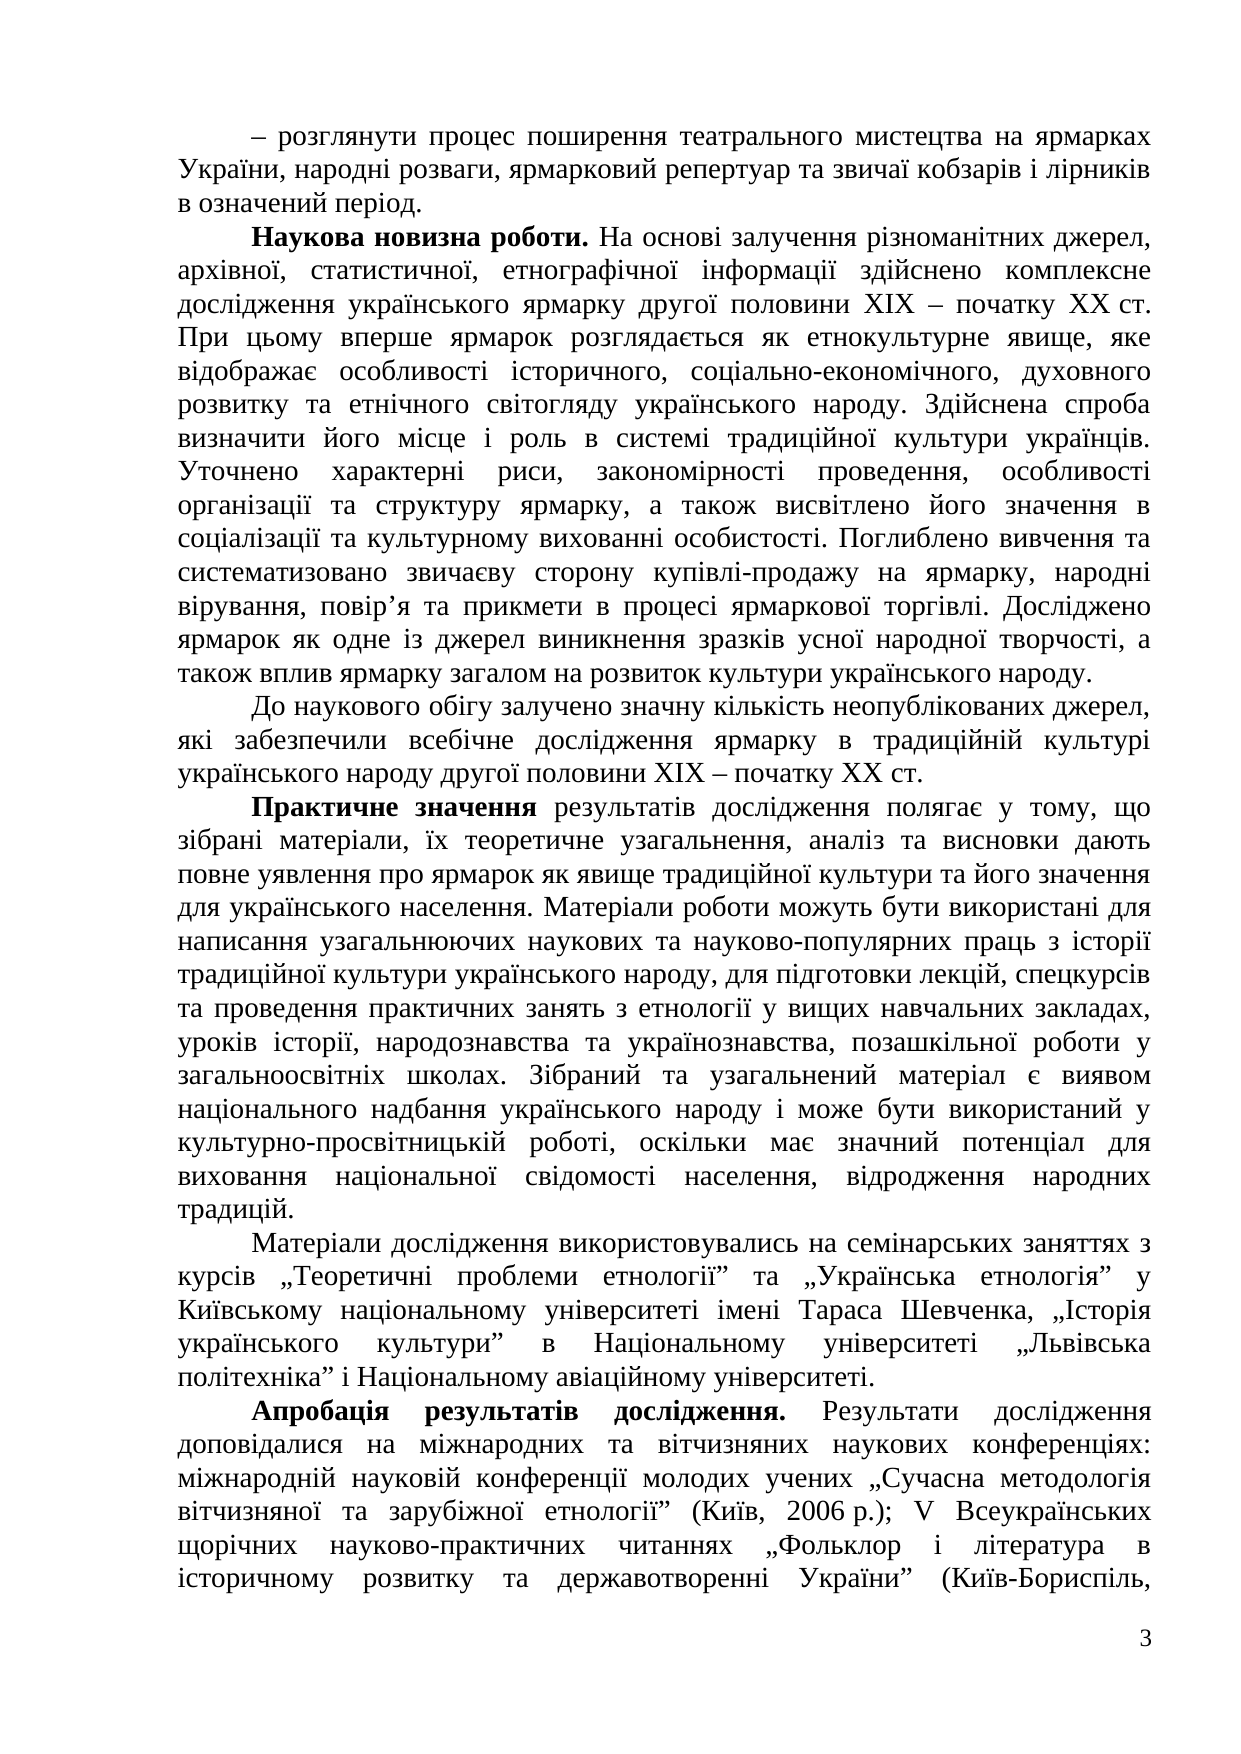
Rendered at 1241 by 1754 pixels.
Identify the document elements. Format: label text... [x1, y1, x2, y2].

text Матеріали дослідження використовувались на семінарських заняттях з курсів „Теоретичні проблеми етнології” та „Українська етнологія” у Київському національному університеті імені Тараса Шевченка, „Історія українського культури” в Національному університеті „Львівська політехніка” і Національному авіаційному університеті. [177, 1225, 1152, 1393]
text До наукового обігу залучено значну кількість неопублікованих джерел, які забезпечили всебічне дослідження ярмарку в традиційній культурі українського народу другої половини ХІХ – початку ХХ ст. [177, 688, 1152, 789]
text Наукова новизна роботи. На основі залучення різноманітних джерел, архівної, статистичної, етнографічної інформації здійснено комплексне дослідження українського ярмарку другої половини ХІХ – початку ХХ ст. При цьому вперше ярмарок розглядається як етнокультурне явище, яке відображає особливості історичного, соціально-економічного, духовного розвитку та етнічного світогляду українського народу. Здійснена спроба визначити його місце і роль в системі традиційної культури українців. Уточнено характерні риси, закономірності проведення, особливості організації та структуру ярмарку, а також висвітлено його значення в соціалізації та культурному вихованні особистості. Поглиблено вивчення та систематизовано звичаєву сторону купівлі-продажу на ярмарку, народні вірування, повір’я та прикмети в процесі ярмаркової торгівлі. Досліджено ярмарок як одне із джерел виникнення зразків усної народної творчості, а також вплив ярмарку загалом на розвиток культури українського народу. [177, 219, 1152, 688]
text Практичне значення результатів дослідження полягає у тому, що зібрані матеріали, їх теоретичне узагальнення, аналіз та висновки дають повне уявлення про ярмарок як явище традиційної культури та його значення для українського населення. Матеріали роботи можуть бути використані для написання узагальнюючих наукових та науково-популярних праць з історії традиційної культури українського народу, для підготовки лекцій, спецкурсів та проведення практичних занять з етнології у вищих навчальних закладах, уроків історії, народознавства та українознавства, позашкільної роботи у загальноосвітніх школах. Зібраний та узагальнений матеріал є виявом національного надбання українського народу і може бути використаний у культурно-просвітницькій роботі, оскільки має значний потенціал для виховання національної свідомості населення, відродження народних традицій. [177, 789, 1152, 1225]
text – розглянути процес поширення театрального мистецтва на ярмарках України, народні розваги, ярмарковий репертуар та звичаї кобзарів і лірників в означений період. [177, 118, 1152, 219]
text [177, 1393, 1152, 1594]
